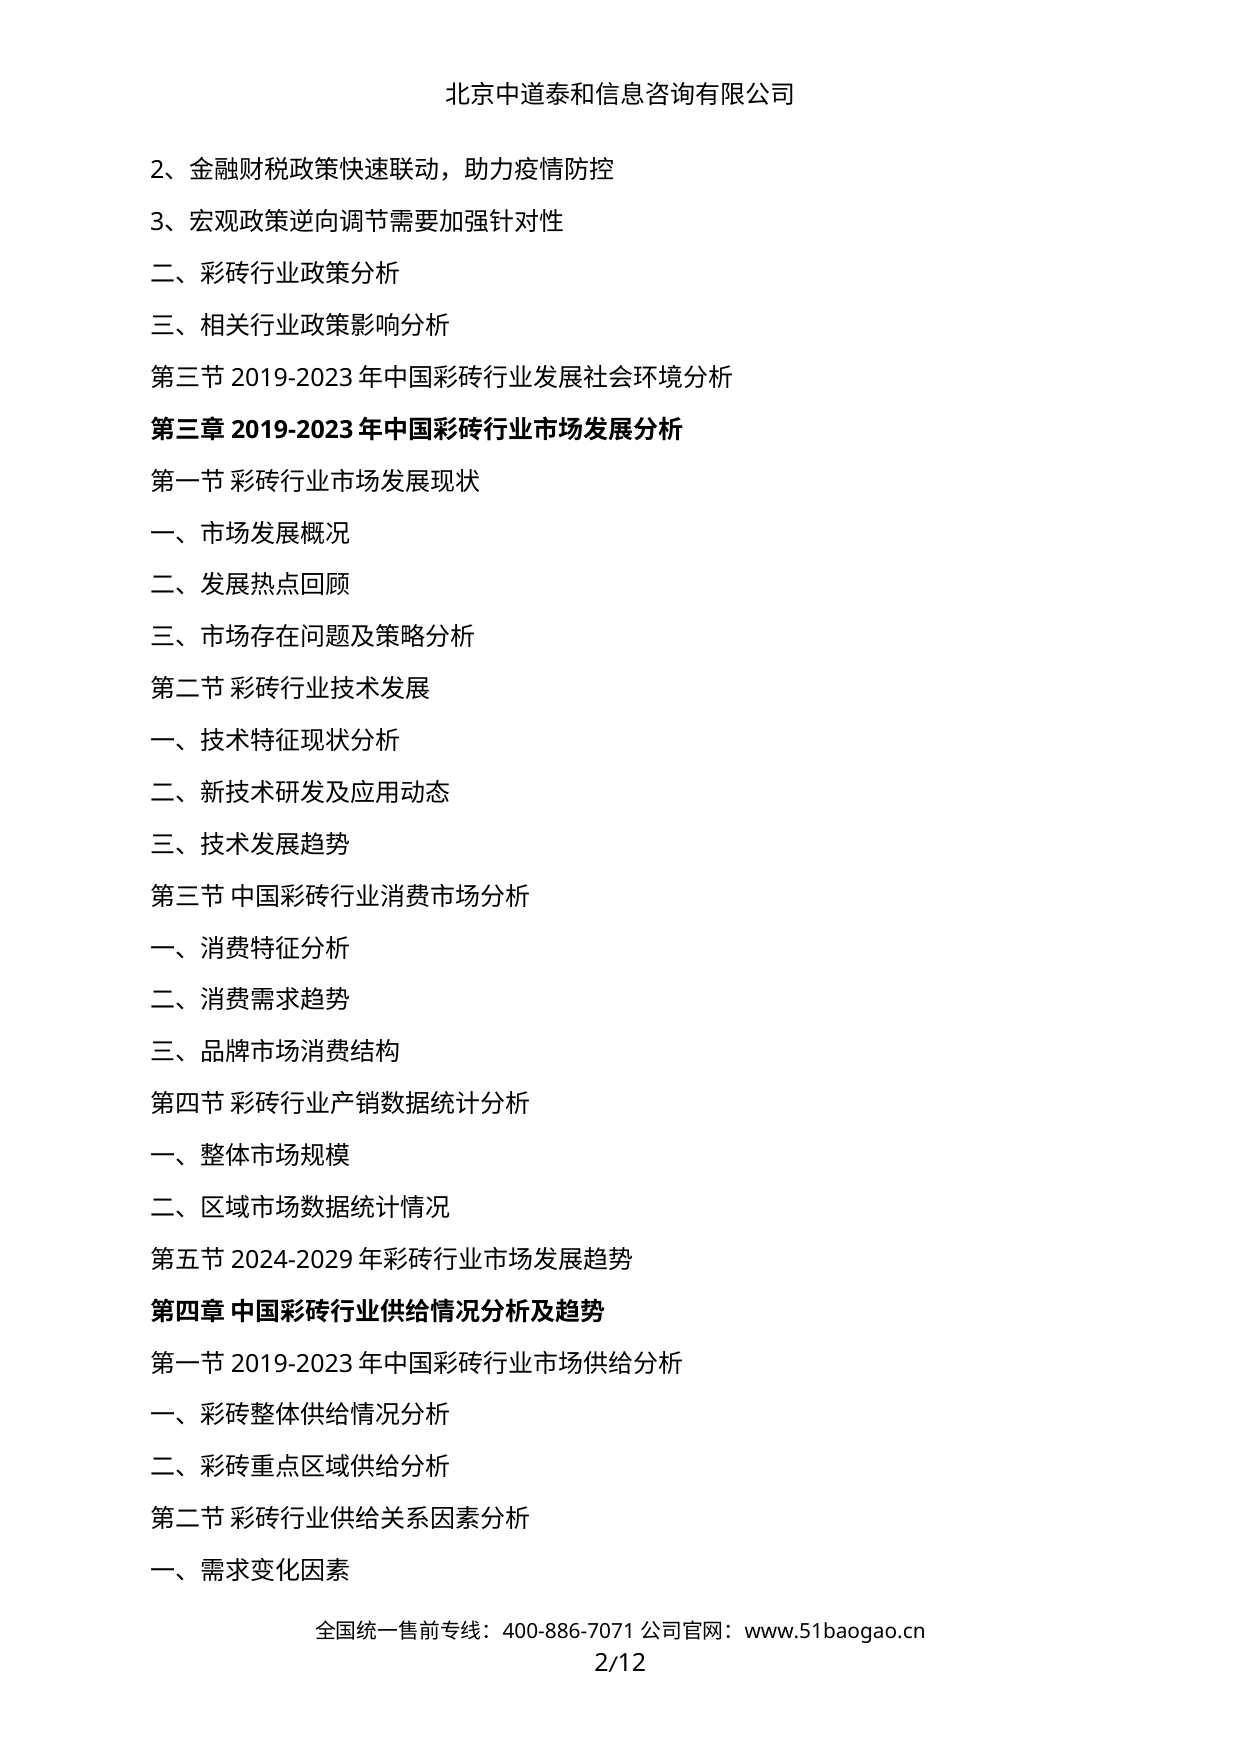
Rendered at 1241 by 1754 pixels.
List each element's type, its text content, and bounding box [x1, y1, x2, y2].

text 一、消费特征分析 [150, 928, 1090, 964]
text 三、品牌市场消费结构 [150, 1032, 1090, 1068]
text 第五节 2024-2029年彩砖行业市场发展趋势 [150, 1239, 1090, 1276]
text 第一节 2019-2023年中国彩砖行业市场供给分析 [150, 1343, 1090, 1379]
text 二、区域市场数据统计情况 [150, 1187, 1090, 1224]
text 第二节 彩砖行业供给关系因素分析 [150, 1499, 1090, 1535]
text 三、市场存在问题及策略分析 [150, 617, 1090, 653]
text 一、整体市场规模 [150, 1136, 1090, 1172]
text 第三章 2019-2023年中国彩砖行业市场发展分析 [150, 409, 1090, 446]
text 第三节 中国彩砖行业消费市场分析 [150, 876, 1090, 912]
text 一、技术特征现状分析 [150, 721, 1090, 757]
text 一、需求变化因素 [150, 1551, 1090, 1587]
text 第四节 彩砖行业产销数据统计分析 [150, 1084, 1090, 1120]
text 第一节 彩砖行业市场发展现状 [150, 461, 1090, 497]
text 一、彩砖整体供给情况分析 [150, 1395, 1090, 1431]
text 第三节 2019-2023年中国彩砖行业发展社会环境分析 [150, 357, 1090, 394]
text 第二节 彩砖行业技术发展 [150, 669, 1090, 705]
text 三、相关行业政策影响分析 [150, 306, 1090, 342]
text 第四章 中国彩砖行业供给情况分析及趋势 [150, 1291, 1090, 1327]
text 二、发展热点回顾 [150, 565, 1090, 601]
text 二、消费需求趋势 [150, 980, 1090, 1016]
text 一、市场发展概况 [150, 513, 1090, 549]
text 3、宏观政策逆向调节需要加强针对性 [150, 202, 1090, 238]
text 二、彩砖行业政策分析 [150, 254, 1090, 290]
text 二、新技术研发及应用动态 [150, 772, 1090, 809]
text 二、彩砖重点区域供给分析 [150, 1447, 1090, 1483]
text 三、技术发展趋势 [150, 824, 1090, 861]
text 2、金融财税政策快速联动，助力疫情防控 [150, 150, 1090, 186]
